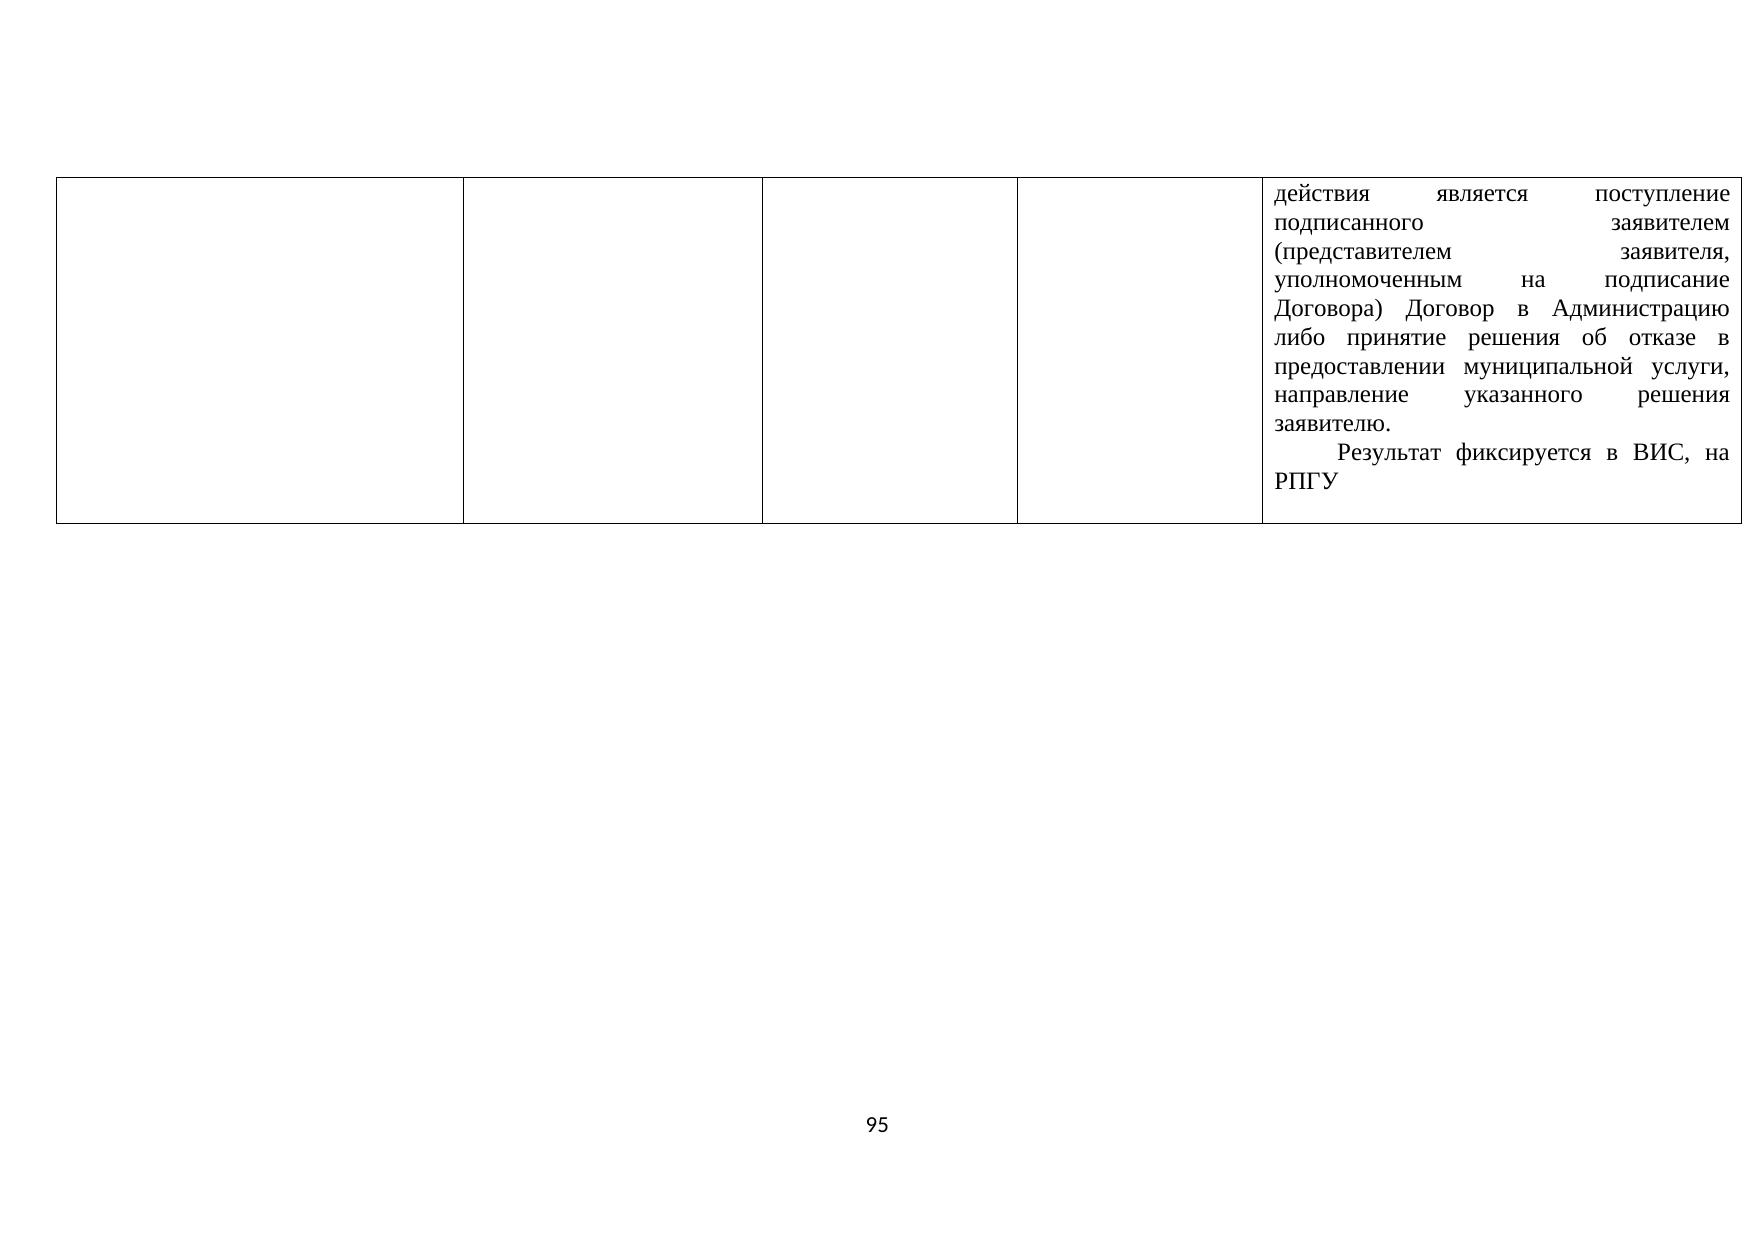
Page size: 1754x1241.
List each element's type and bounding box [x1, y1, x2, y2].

table_cell [1018, 178, 1262, 523]
table_cell [57, 178, 463, 523]
table_cell [1263, 178, 1741, 523]
table_cell [464, 178, 762, 523]
table_cell [763, 178, 1017, 523]
